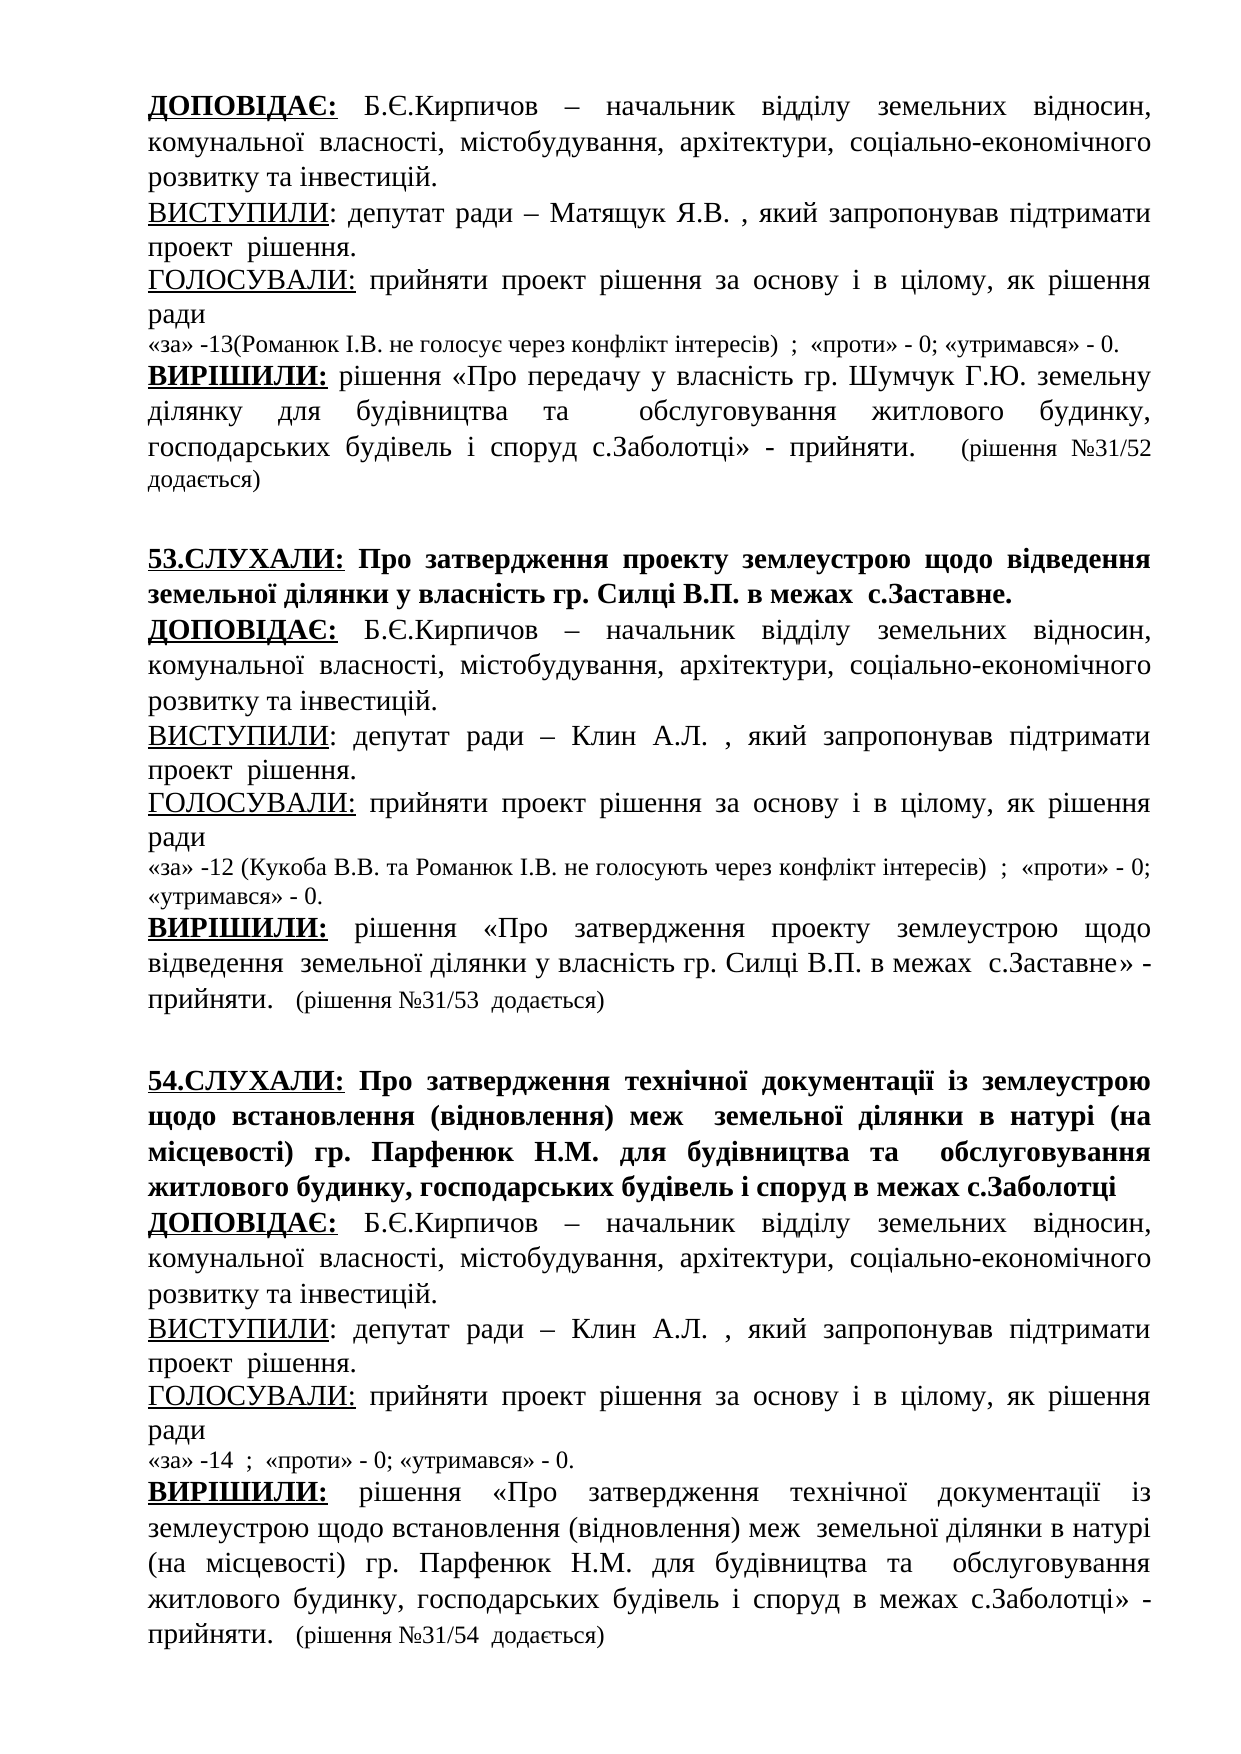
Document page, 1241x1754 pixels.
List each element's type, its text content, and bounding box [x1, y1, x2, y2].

text ВИРІШИЛИ: рішення «Про передачу у власність гр. Шумчук Г.Ю. земельну ділянку для будівництва та обслуговування житлового будинку, господарських будівель і споруд с.Заболотці» - прийняти. (рішення №31/52 додається) [148, 358, 1152, 493]
text ГОЛОСУВАЛИ: прийняти проект рішення за основу і в цілому, як рішення ради [148, 1378, 1152, 1445]
text «за» -14 ; «проти» - 0; «утримався» - 0. [148, 1445, 1152, 1474]
text «за» -13(Романюк І.В. не голосує через конфлікт інтересів) ; «проти» - 0; «утримався» - 0. [148, 329, 1152, 358]
text ВИСТУПИЛИ: депутат ради – Матящук Я.В. , який запропонував підтримати проект рішення. [148, 195, 1152, 262]
text ВИРІШИЛИ: рішення «Про затвердження проекту землеустрою щодо відведення земельної ділянки у власність гр. Силці В.П. в межах с.Заставне» - прийняти. (рішення №31/53 додається) [148, 910, 1152, 1014]
text 53.СЛУХАЛИ: Про затвердження проекту землеустрою щодо відведення земельної ділянки у власність гр. Силці В.П. в межах с.Заставне. [148, 541, 1152, 610]
text ВИСТУПИЛИ: депутат ради – Клин А.Л. , який запропонував підтримати проект рішення. [148, 1311, 1152, 1378]
text 54.СЛУХАЛИ: Про затвердження технічної документації із землеустрою щодо встановлення (відновлення) меж земельної ділянки в натурі (на місцевості) гр. Парфенюк Н.М. для будівництва та обслуговування житлового будинку, господарських будівель і споруд в межах с.Заболотці [148, 1063, 1152, 1203]
text ГОЛОСУВАЛИ: прийняти проект рішення за основу і в цілому, як рішення ради [148, 262, 1152, 329]
text ВИСТУПИЛИ: депутат ради – Клин А.Л. , який запропонував підтримати проект рішення. [148, 718, 1152, 785]
text ГОЛОСУВАЛИ: прийняти проект рішення за основу і в цілому, як рішення ради [148, 785, 1152, 852]
text «за» -12 (Кукоба В.В. та Романюк І.В. не голосують через конфлікт інтересів) ; «проти» - 0; «утримався» - 0. [148, 852, 1152, 910]
text ВИРІШИЛИ: рішення «Про затвердження технічної документації із землеустрою щодо встановлення (відновлення) меж земельної ділянки в натурі (на місцевості) гр. Парфенюк Н.М. для будівництва та обслуговування житлового будинку, господарських будівель і споруд в межах с.Заболотці» - прийняти. (рішення №31/54 додається) [148, 1474, 1152, 1650]
